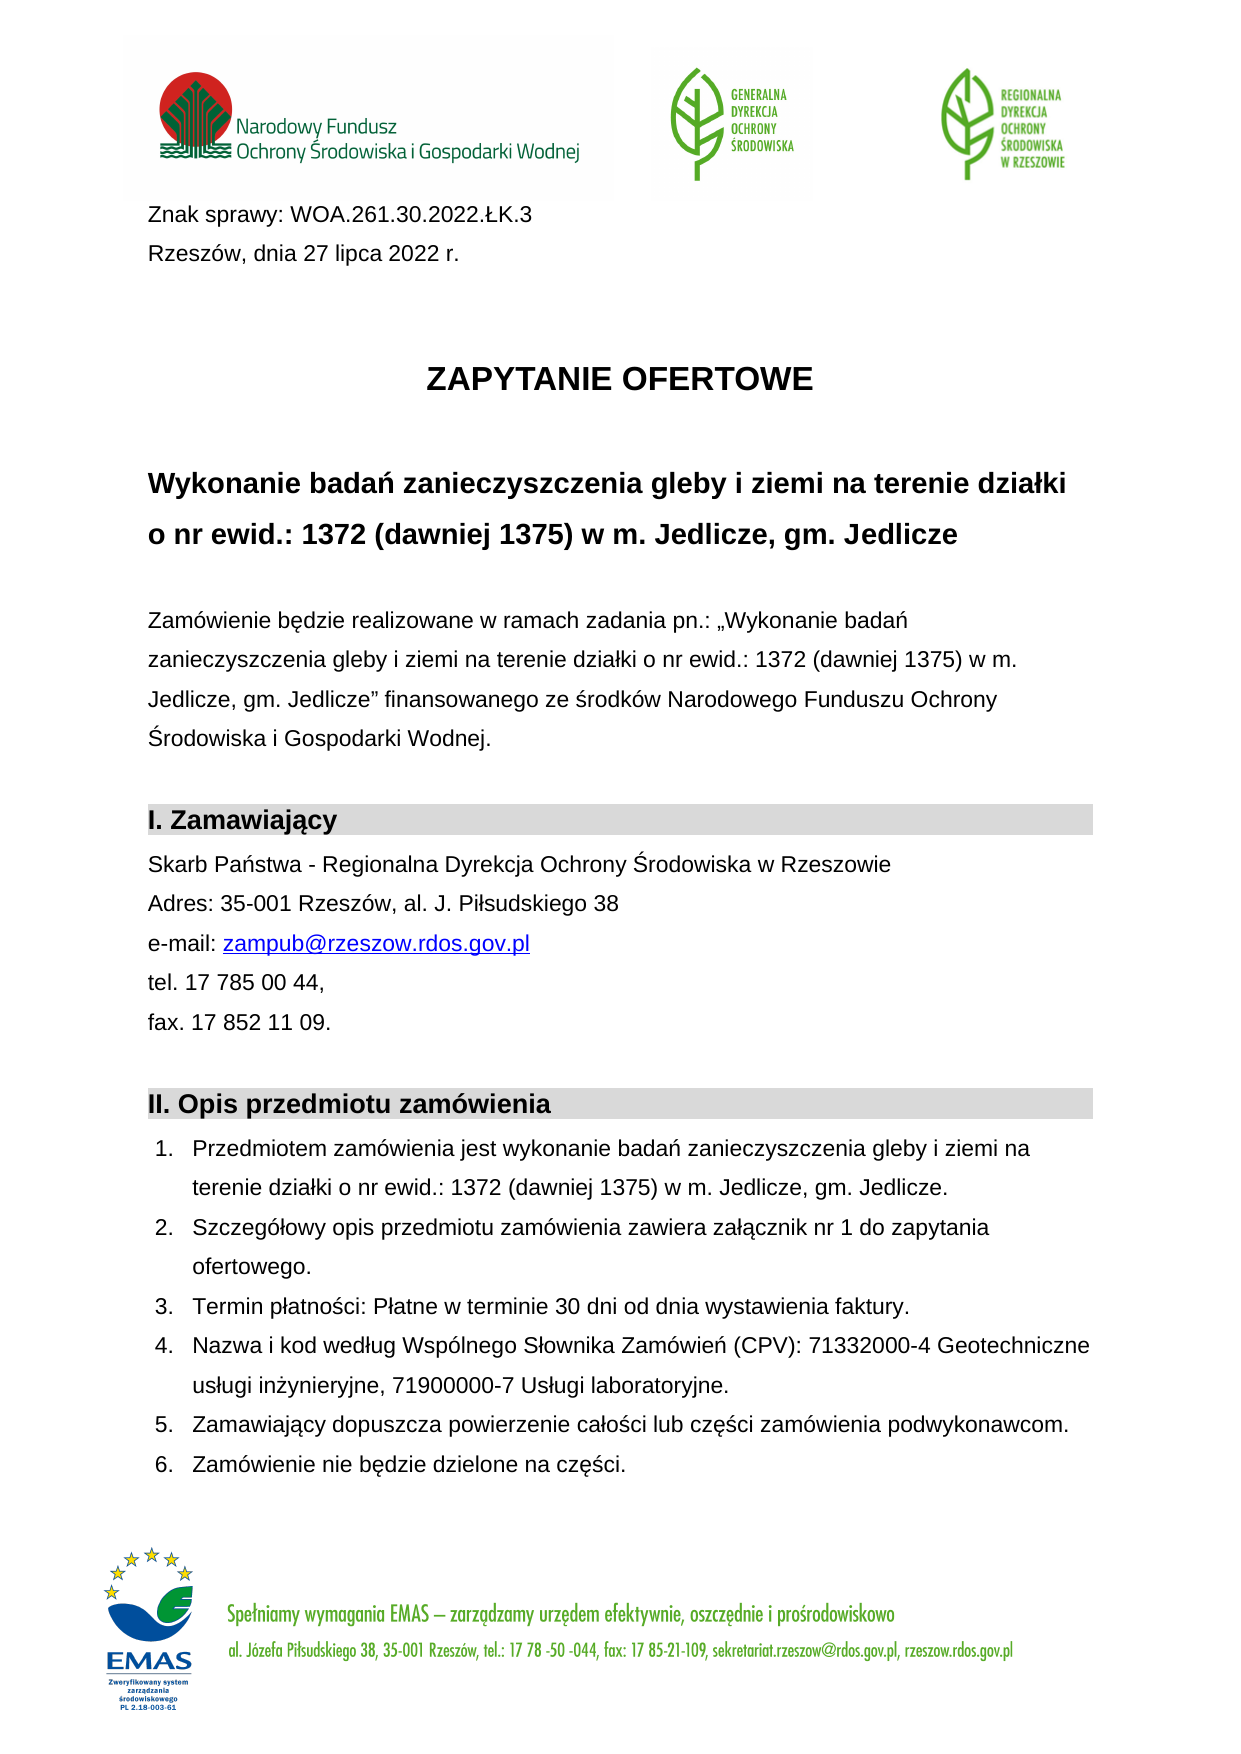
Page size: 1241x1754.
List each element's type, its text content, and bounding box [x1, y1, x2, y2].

picture [103, 1547, 1019, 1713]
subtitle ZAPYTANIE OFERTOWE [148, 359, 1093, 397]
text fax. 17 852 11 09. [148, 1009, 1093, 1035]
picture [921, 47, 1085, 201]
list Termin płatności: Płatne w terminie 30 dni od dnia wystawienia faktury. [154, 1293, 1093, 1319]
text Rzeszów, dnia 27 lipca 2022 r. [148, 240, 1093, 267]
list Przedmiotem zamówienia jest wykonanie badań zanieczyszczenia gleby i ziemi na terenie działki o nr ewid.: 1372 (dawniej 1375) w m. Jedlicze, gm. Jedlicze. [154, 1135, 1093, 1201]
subtitle II. Opis przedmiotu zamówienia [148, 1088, 1093, 1119]
text Zamówienie będzie realizowane w ramach zadania pn.: „Wykonanie badań zanieczyszczenia gleby i ziemi na terenie działki o nr ewid.: 1372 (dawniej 1375) w m. Jedlicze, gm. Jedlicze” finansowanego ze środków Narodowego Funduszu Ochrony Środowiska i Gospodarki Wodnej. [148, 607, 1093, 751]
text Znak sprawy: WOA.261.30.2022.ŁK.3 [148, 201, 1093, 227]
list Zamówienie nie będzie dzielone na części. [154, 1451, 1093, 1477]
subtitle Adres: 35-001 Rzeszów, al. J. Piłsudskiego 38 [148, 890, 1093, 917]
text Wykonanie badań zanieczyszczenia gleby i ziemi na terenie działki o nr ewid.: 1372 (dawniej 1375) w m. Jedlicze, gm. Jedlicze [148, 467, 1093, 550]
text e-mail: zampub@rzeszow.rdos.gov.pl [148, 930, 1093, 956]
subtitle I. Zamawiający [148, 804, 1093, 835]
picture [650, 47, 813, 201]
list Zamawiający dopuszcza powierzenie całości lub części zamówienia podwykonawcom. [154, 1411, 1093, 1437]
subtitle Skarb Państwa - Regionalna Dyrekcja Ochrony Środowiska w Rzeszowie [148, 851, 1093, 877]
text tel. 17 785 00 44, [148, 969, 1093, 996]
list Nazwa i kod według Wspólnego Słownika Zamówień (CPV): 71332000-4 Geotechniczne usługi inżynieryjne, 71900000-7 Usługi laboratoryjne. [154, 1332, 1093, 1398]
picture [123, 35, 615, 201]
list Szczegółowy opis przedmiotu zamówienia zawiera załącznik nr 1 do zapytania ofertowego. [154, 1214, 1093, 1279]
